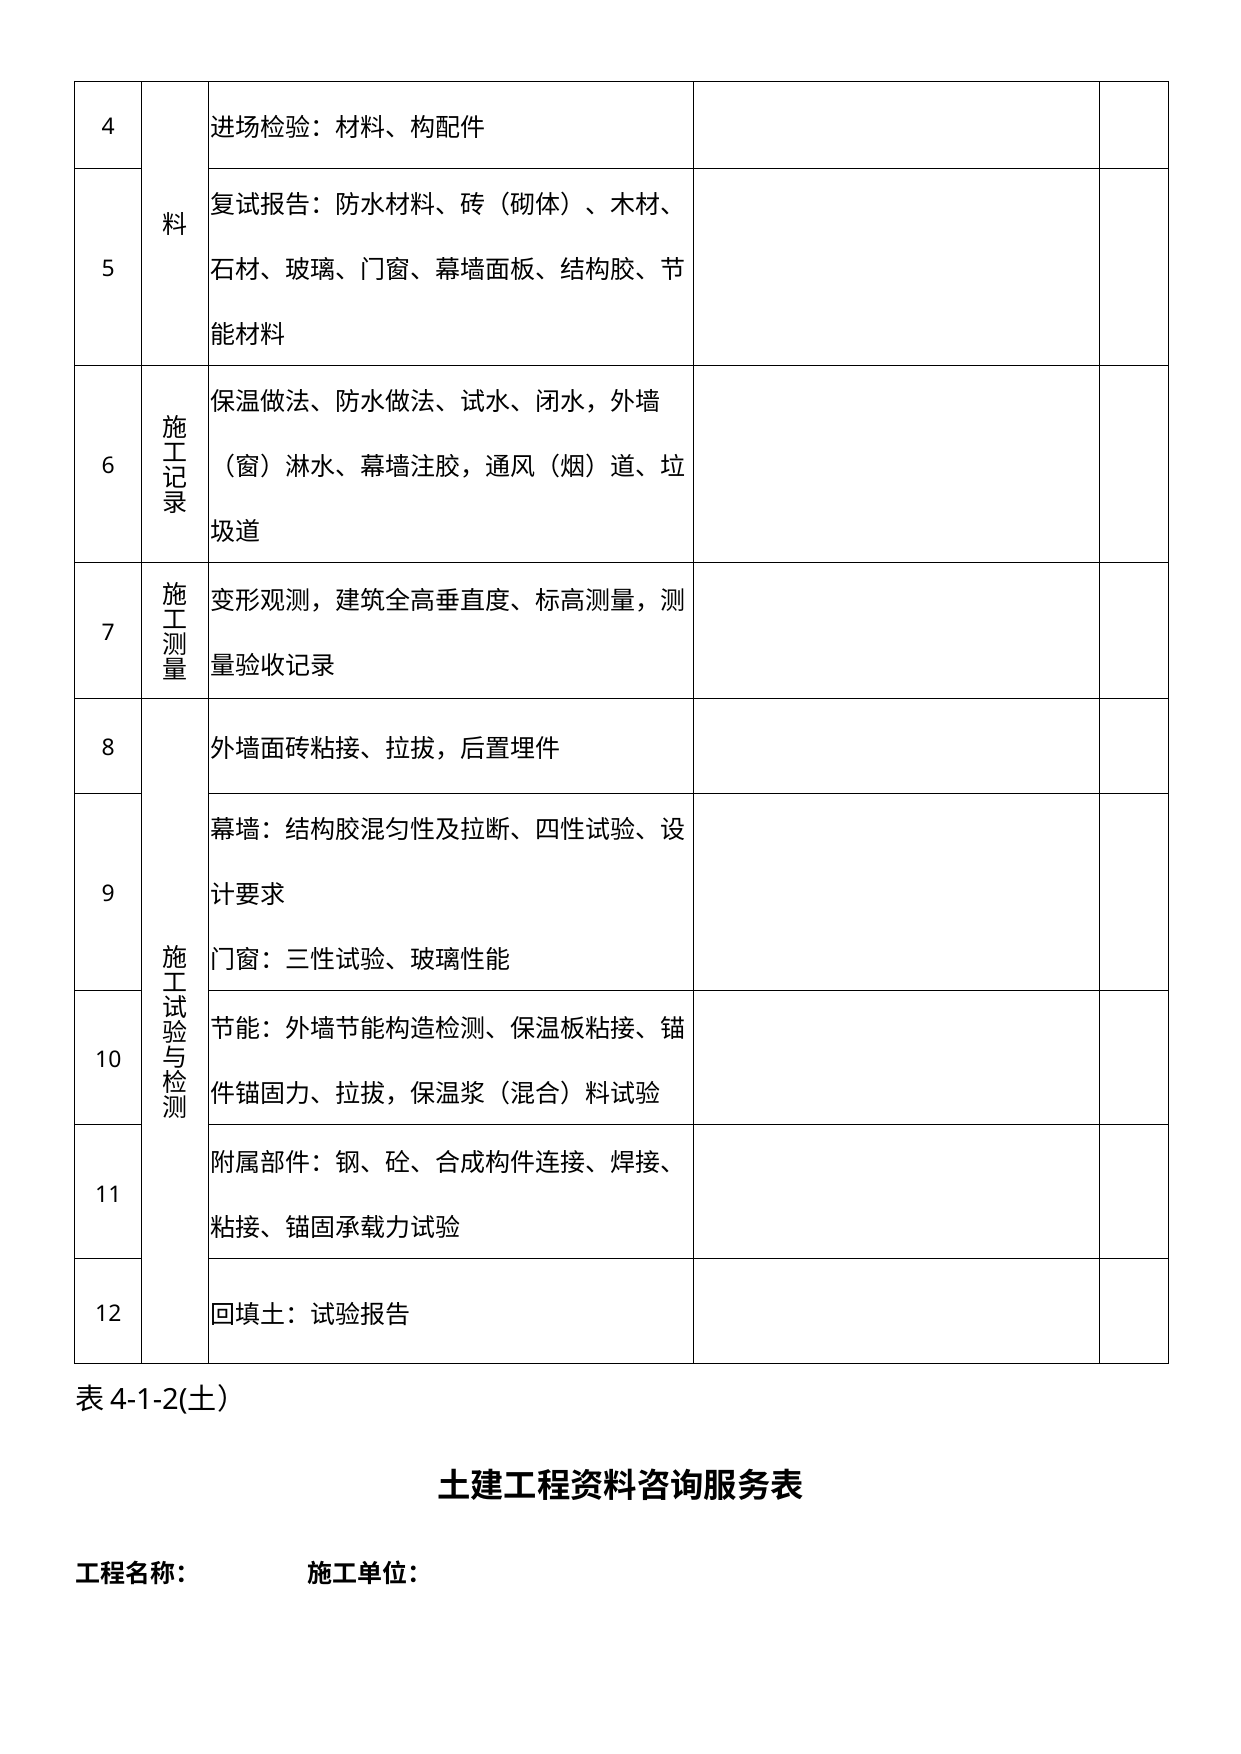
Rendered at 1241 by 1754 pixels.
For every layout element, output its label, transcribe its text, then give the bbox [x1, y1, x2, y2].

table_cell 施工试验与检测 [142, 699, 208, 1363]
list 工程名称： 施工单位： [75, 1539, 1165, 1604]
table_cell [694, 169, 1099, 365]
table_cell [1100, 1259, 1168, 1363]
table_cell [694, 82, 1099, 168]
table_cell 4 [75, 82, 141, 168]
table_cell [1100, 366, 1168, 562]
table_cell 幕墙：结构胶混匀性及拉断、四性试验、设计要求 门窗：三性试验、玻璃性能 [209, 794, 693, 990]
table_cell [694, 794, 1099, 990]
table_cell [1100, 991, 1168, 1124]
table_cell 进场检验：材料、构配件 [209, 82, 693, 168]
table_cell 复试报告：防水材料、砖（砌体）、木材、石材、玻璃、门窗、幕墙面板、结构胶、节能材料 [209, 169, 693, 365]
table_cell 回填土：试验报告 [209, 1259, 693, 1363]
list 表4-1-2(土） [75, 1364, 1165, 1429]
table_cell 保温做法、防水做法、试水、闭水，外墙（窗）淋水、幕墙注胶，通风（烟）道、垃圾道 [209, 366, 693, 562]
table_cell 6 [75, 366, 141, 562]
table_cell [1100, 563, 1168, 698]
table_cell 节能：外墙节能构造检测、保温板粘接、锚件锚固力、拉拔，保温浆（混合）料试验 [209, 991, 693, 1124]
table_cell 施工记录 [142, 366, 208, 562]
table_cell [694, 1125, 1099, 1258]
table_cell 10 [75, 991, 141, 1124]
table_cell 5 [75, 169, 141, 365]
table_cell [1100, 699, 1168, 793]
table_cell [694, 563, 1099, 698]
list 土建工程资料咨询服务表 [75, 1450, 1165, 1515]
table_cell [1100, 1125, 1168, 1258]
table_cell 施工测量 [142, 563, 208, 698]
table_cell 变形观测，建筑全高垂直度、标高测量，测量验收记录 [209, 563, 693, 698]
table_cell 7 [75, 563, 141, 698]
table_cell [694, 366, 1099, 562]
table_cell [1100, 169, 1168, 365]
table_cell 施工物资资料 [142, 82, 208, 365]
table_cell [1100, 82, 1168, 168]
table_cell 9 [75, 794, 141, 990]
table_cell 12 [75, 1259, 141, 1363]
table_cell 11 [75, 1125, 141, 1258]
table_cell [694, 1259, 1099, 1363]
table_cell 外墙面砖粘接、拉拔，后置埋件 [209, 699, 693, 793]
table_cell [694, 991, 1099, 1124]
table_cell 8 [75, 699, 141, 793]
table_cell [694, 699, 1099, 793]
table_cell [1100, 794, 1168, 990]
table_cell 附属部件：钢、砼、合成构件连接、焊接、粘接、锚固承载力试验 [209, 1125, 693, 1258]
